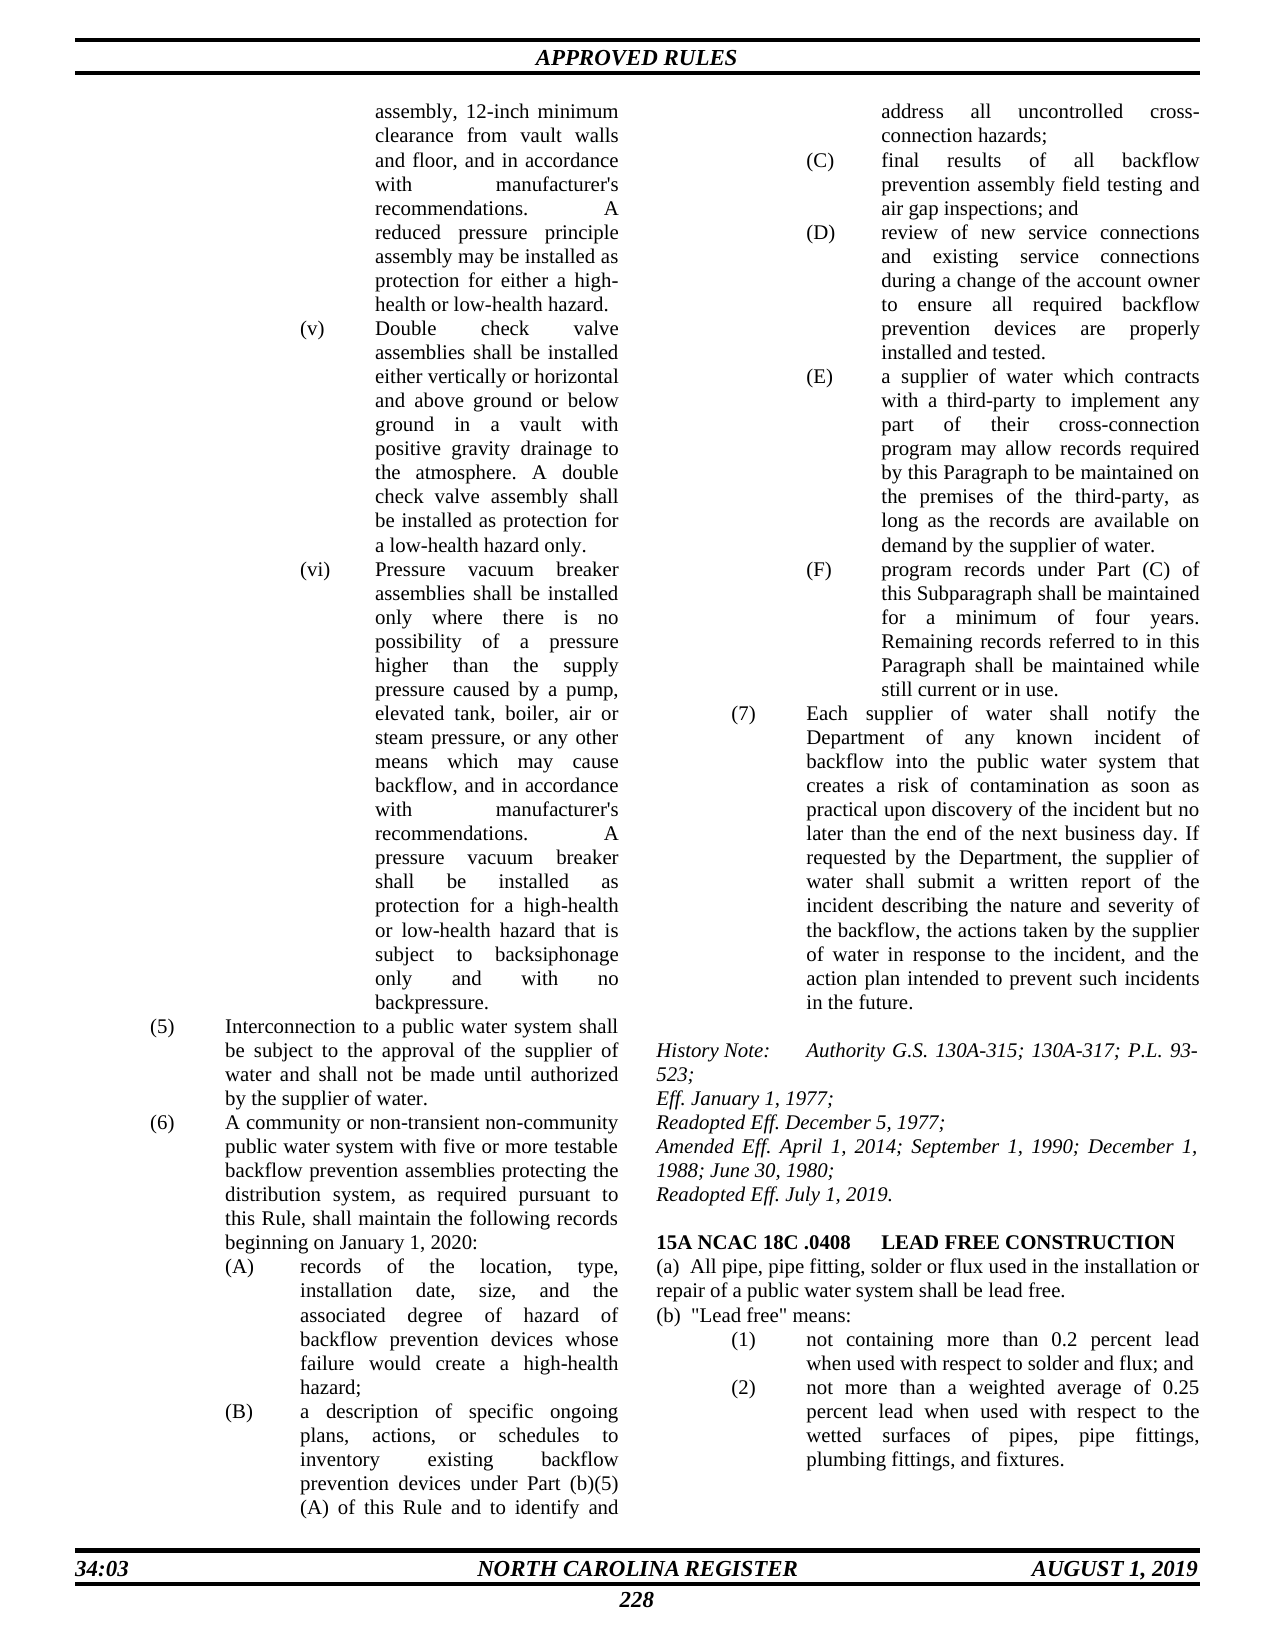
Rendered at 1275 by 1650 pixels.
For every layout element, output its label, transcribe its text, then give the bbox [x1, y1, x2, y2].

text (B) a description of specific ongoing plans, actions, or schedules to inventory existing backflow prevention devices under Part (b)(5)(A) of this Rule and to identify and address all uncontrolled cross-connection hazards; [225, 1399, 619, 1519]
text (vi) Pressure vacuum breaker assemblies shall be installed only where there is no possibility of a pressure higher than the supply pressure caused by a pump, elevated tank, boiler, air or steam pressure, or any other means which may cause backflow, and in accordance with manufacturer's recommendations. A pressure vacuum breaker shall be installed as protection for a high-health or low-health hazard that is subject to backsiphonage only and with no backpressure. [300, 557, 619, 1014]
text (2) not more than a weighted average of 0.25 percent lead when used with respect to the wetted surfaces of pipes, pipe fittings, plumbing fittings, and fixtures. [731, 1375, 1200, 1471]
text (b) "Lead free" means: [656, 1302, 1200, 1327]
text (7) Each supplier of water shall notify the Department of any known incident of backflow into the public water system that creates a risk of contamination as soon as practical upon discovery of the incident but no later than the end of the next business day. If requested by the Department, the supplier of water shall submit a written report of the incident describing the nature and severity of the backflow, the actions taken by the supplier of water in response to the incident, and the action plan intended to prevent such incidents in the future. [731, 701, 1200, 1014]
text Readopted Eff. December 5, 1977; [656, 1110, 1200, 1134]
text (B) a description of specific ongoing plans, actions, or schedules to inventory existing backflow prevention devices under Part (b)(5)(A) of this Rule and to identify and address all uncontrolled cross-connection hazards; [806, 99, 1200, 147]
text (D) review of new service connections and existing service connections during a change of the account owner to ensure all required backflow prevention devices are properly installed and tested. [806, 220, 1200, 364]
text (E) a supplier of water which contracts with a third-party to implement any part of their cross-connection program may allow records required by this Paragraph to be maintained on the premises of the third-party, as long as the records are available on demand by the supplier of water. [806, 364, 1200, 557]
text (A) records of the location, type, installation date, size, and the associated degree of hazard of backflow prevention devices whose failure would create a high-health hazard; [225, 1254, 619, 1399]
text (6) A community or non-transient non-community public water system with five or more testable backflow prevention assemblies protecting the distribution system, as required pursuant to this Rule, shall maintain the following records beginning on January 1, 2020: [150, 1110, 619, 1254]
text Eff. January 1, 1977; [656, 1086, 1200, 1110]
text (F) program records under Part (C) of this Subparagraph shall be maintained for a minimum of four years. Remaining records referred to in this Paragraph shall be maintained while still current or in use. [806, 557, 1200, 701]
text 15A NCAC 18C .0408 LEAD FREE CONSTRUCTION [656, 1230, 1200, 1254]
text (C) final results of all backflow prevention assembly field testing and air gap inspections; and [806, 147, 1200, 220]
text (v) Double check valve assemblies shall be installed either vertically or horizontal and above ground or below ground in a vault with positive gravity drainage to the atmosphere. A double check valve assembly shall be installed as protection for a low-health hazard only. [300, 316, 619, 557]
text (1) not containing more than 0.2 percent lead when used with respect to solder and flux; and [731, 1327, 1200, 1375]
text Readopted Eff. July 1, 2019. [656, 1182, 1200, 1206]
text (5) Interconnection to a public water system shall be subject to the approval of the supplier of water and shall not be made until authorized by the supplier of water. [150, 1014, 619, 1110]
text (a) All pipe, pipe fitting, solder or flux used in the installation or repair of a public water system shall be lead free. [656, 1254, 1200, 1302]
text History Note: Authority G.S. 130A-315; 130A-317; P.L. 93-523; [656, 1038, 1200, 1086]
text Amended Eff. April 1, 2014; September 1, 1990; December 1, 1988; June 30, 1980; [656, 1134, 1200, 1182]
